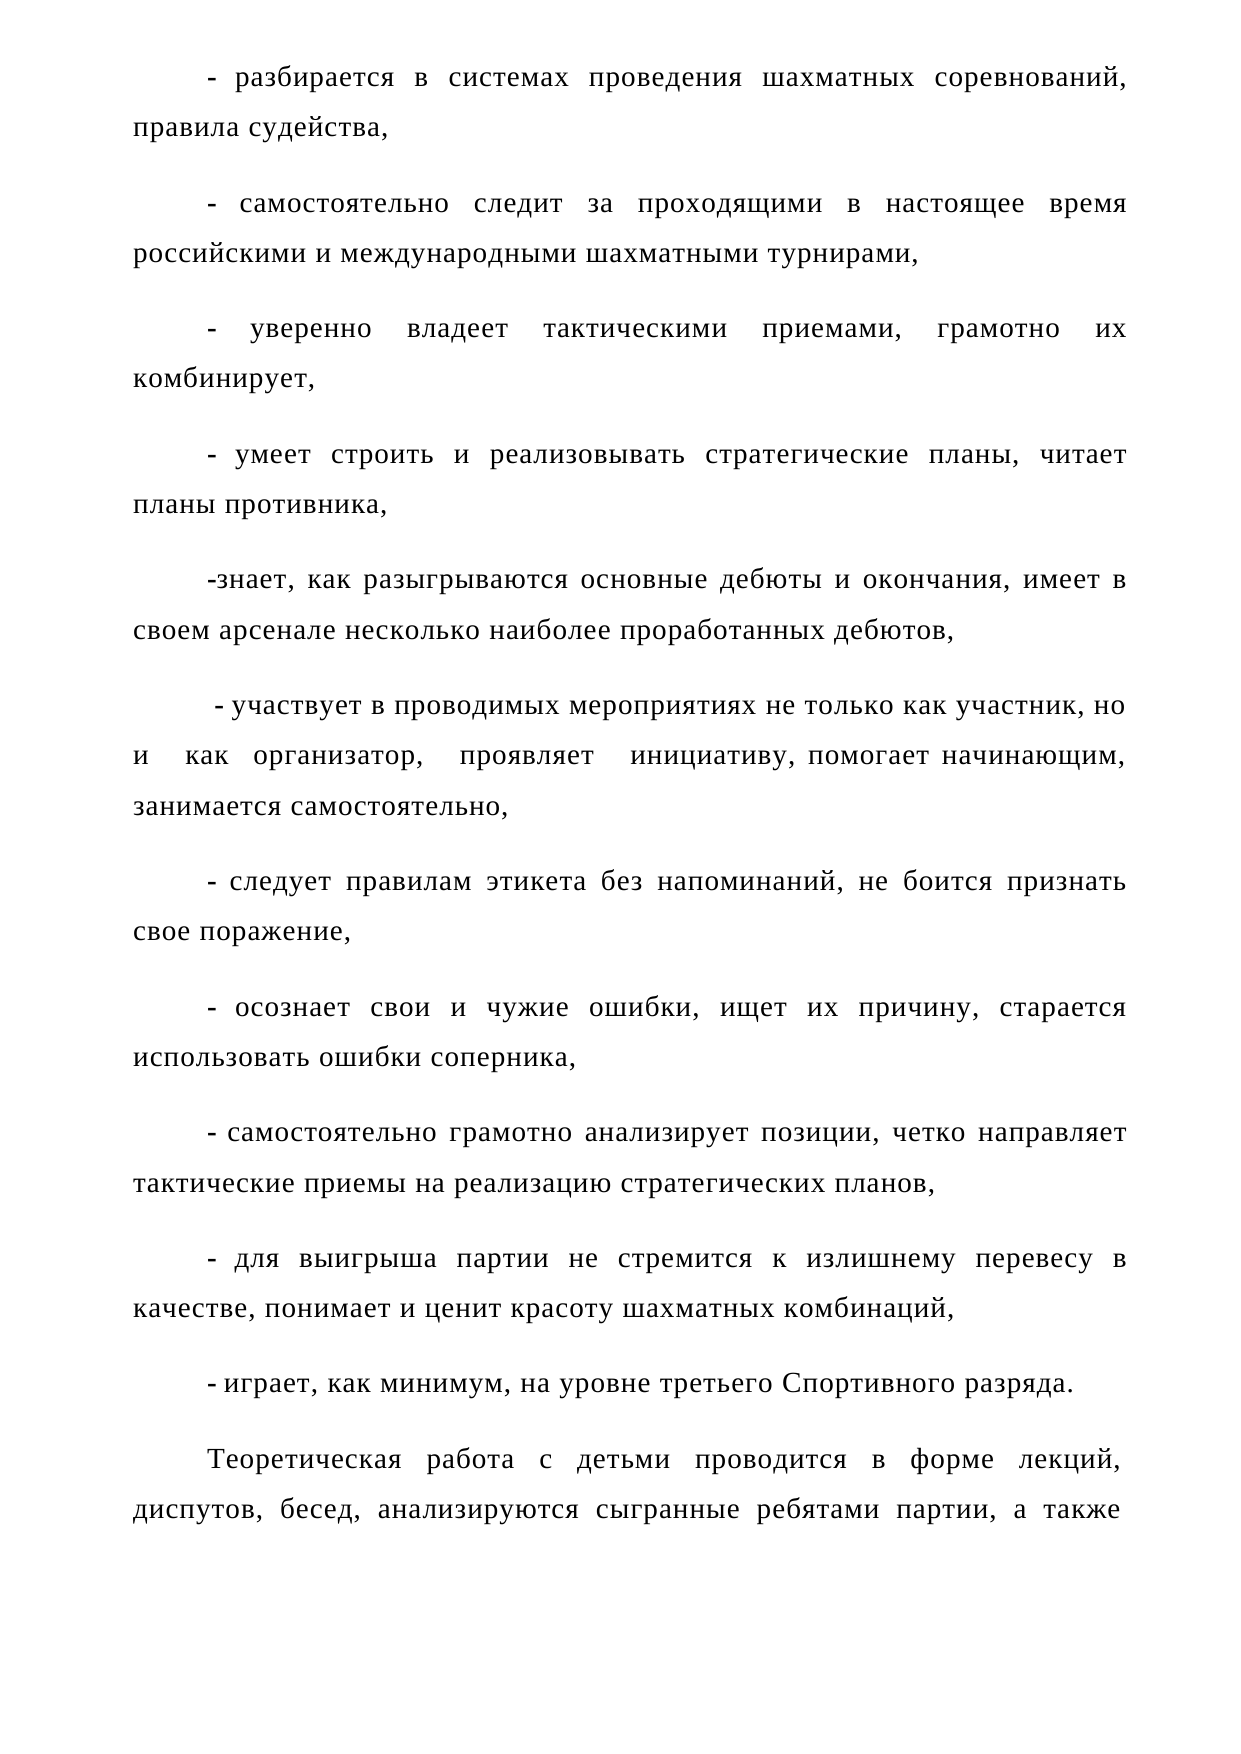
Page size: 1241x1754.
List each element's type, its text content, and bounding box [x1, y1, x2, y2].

text - умеет строить и реализовывать стратегические планы, читает планы противника, [133, 436, 1128, 520]
text - разбирается в системах проведения шахматных соревнований, правила судейства, [133, 59, 1128, 143]
text - для выигрыша партии не стремится к излишнему перевесу в качестве, понимает и ценит красоту шахматных комбинаций, [133, 1240, 1128, 1324]
text - следует правилам этикета без напоминаний, не боится признать свое поражение, [133, 863, 1128, 947]
text - осознает свои и чужие ошибки, ищет их причину, старается использовать ошибки соперника, [133, 989, 1128, 1073]
text - самостоятельно следит за проходящими в настоящее время российскими и международными шахматными турнирами, [133, 185, 1128, 268]
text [133, 1441, 1122, 1525]
text - играет, как минимум, на уровне третьего Спортивного разряда. [133, 1366, 1128, 1399]
text - самостоятельно грамотно анализирует позиции, четко направляет тактические приемы на реализацию стратегических планов, [133, 1114, 1128, 1198]
text - уверенно владеет тактическими приемами, грамотно их комбинирует, [133, 310, 1128, 394]
text - участвует в проводимых мероприятиях не только как участник, но и как организатор, проявляет инициативу, помогает начинающим, занимается самостоятельно, [133, 687, 1127, 821]
text -знает, как разыгрываются основные дебюты и окончания, имеет в своем арсенале несколько наиболее проработанных дебютов, [133, 562, 1128, 645]
